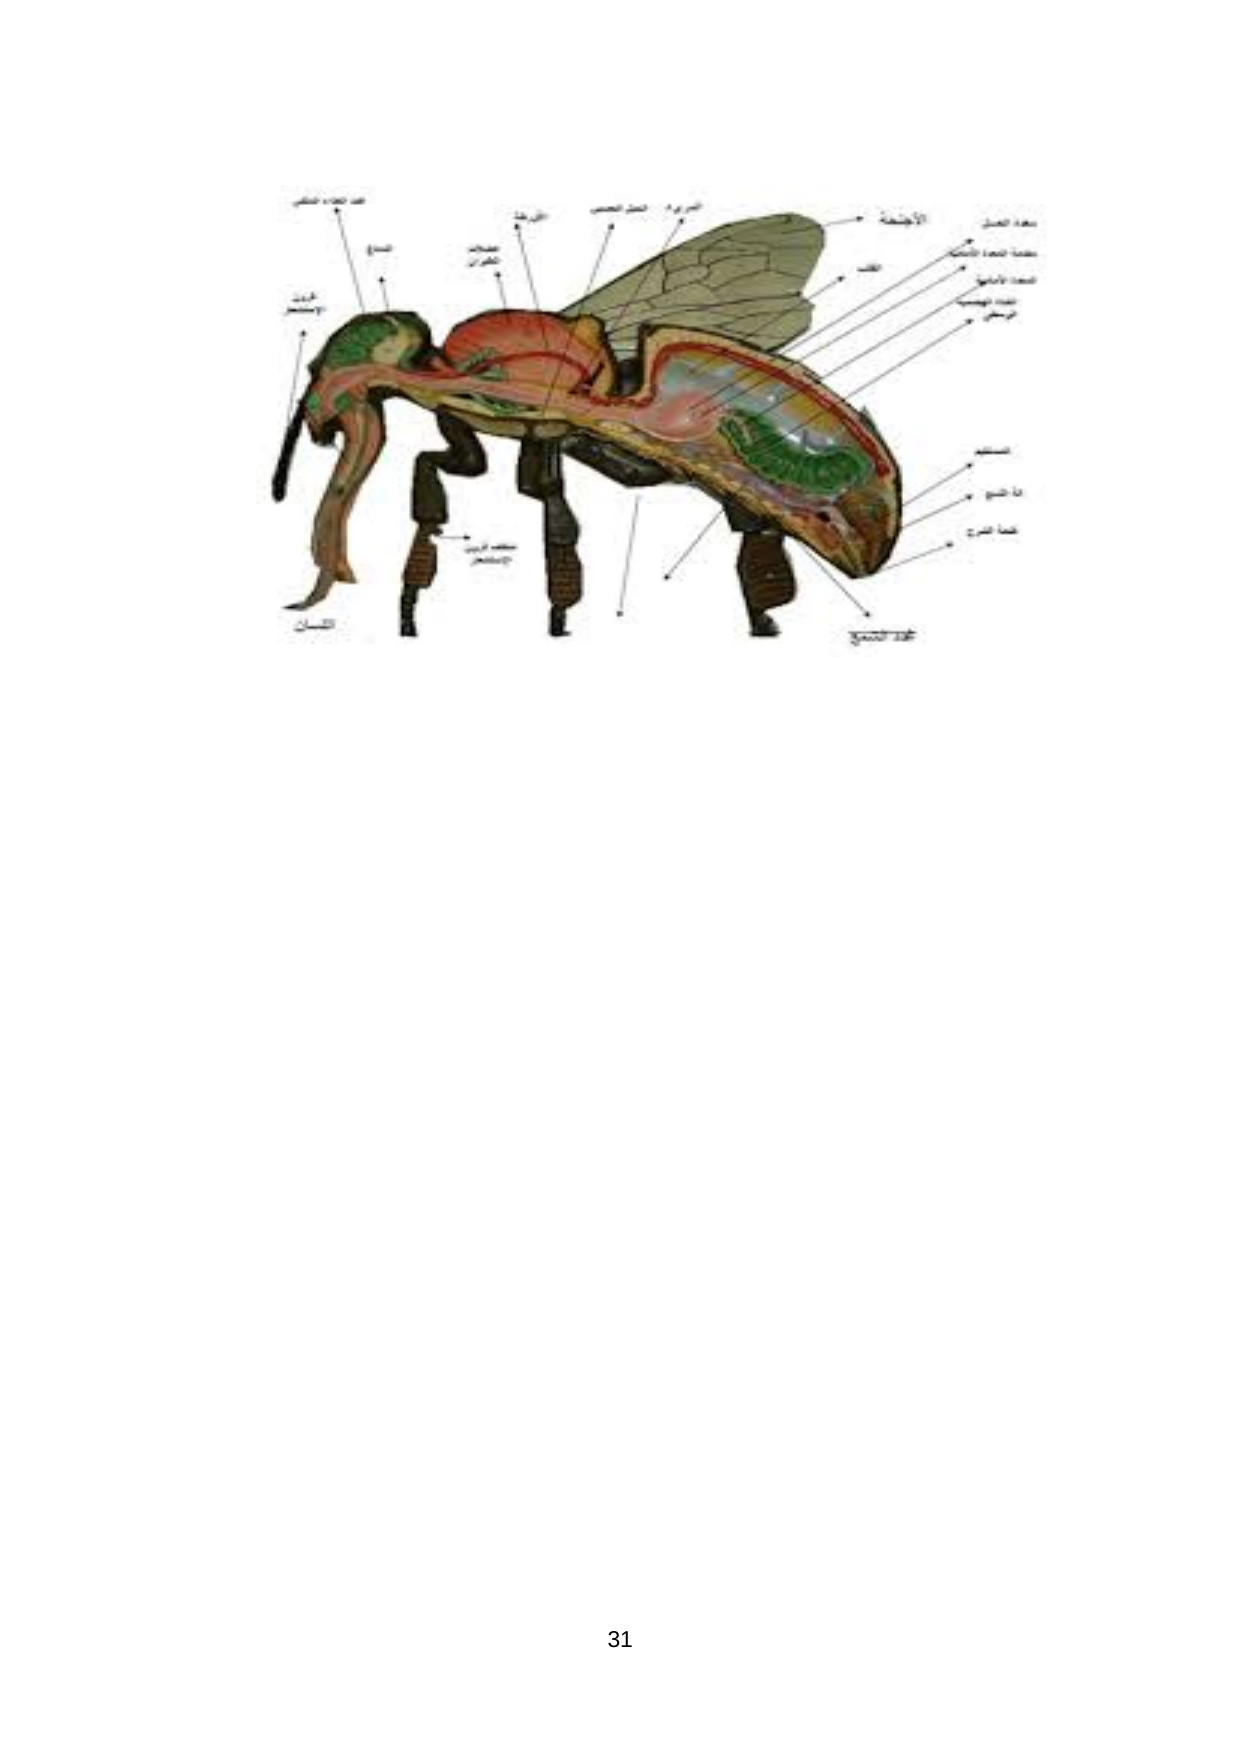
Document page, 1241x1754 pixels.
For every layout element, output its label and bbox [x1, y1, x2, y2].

picture [255, 186, 1053, 657]
